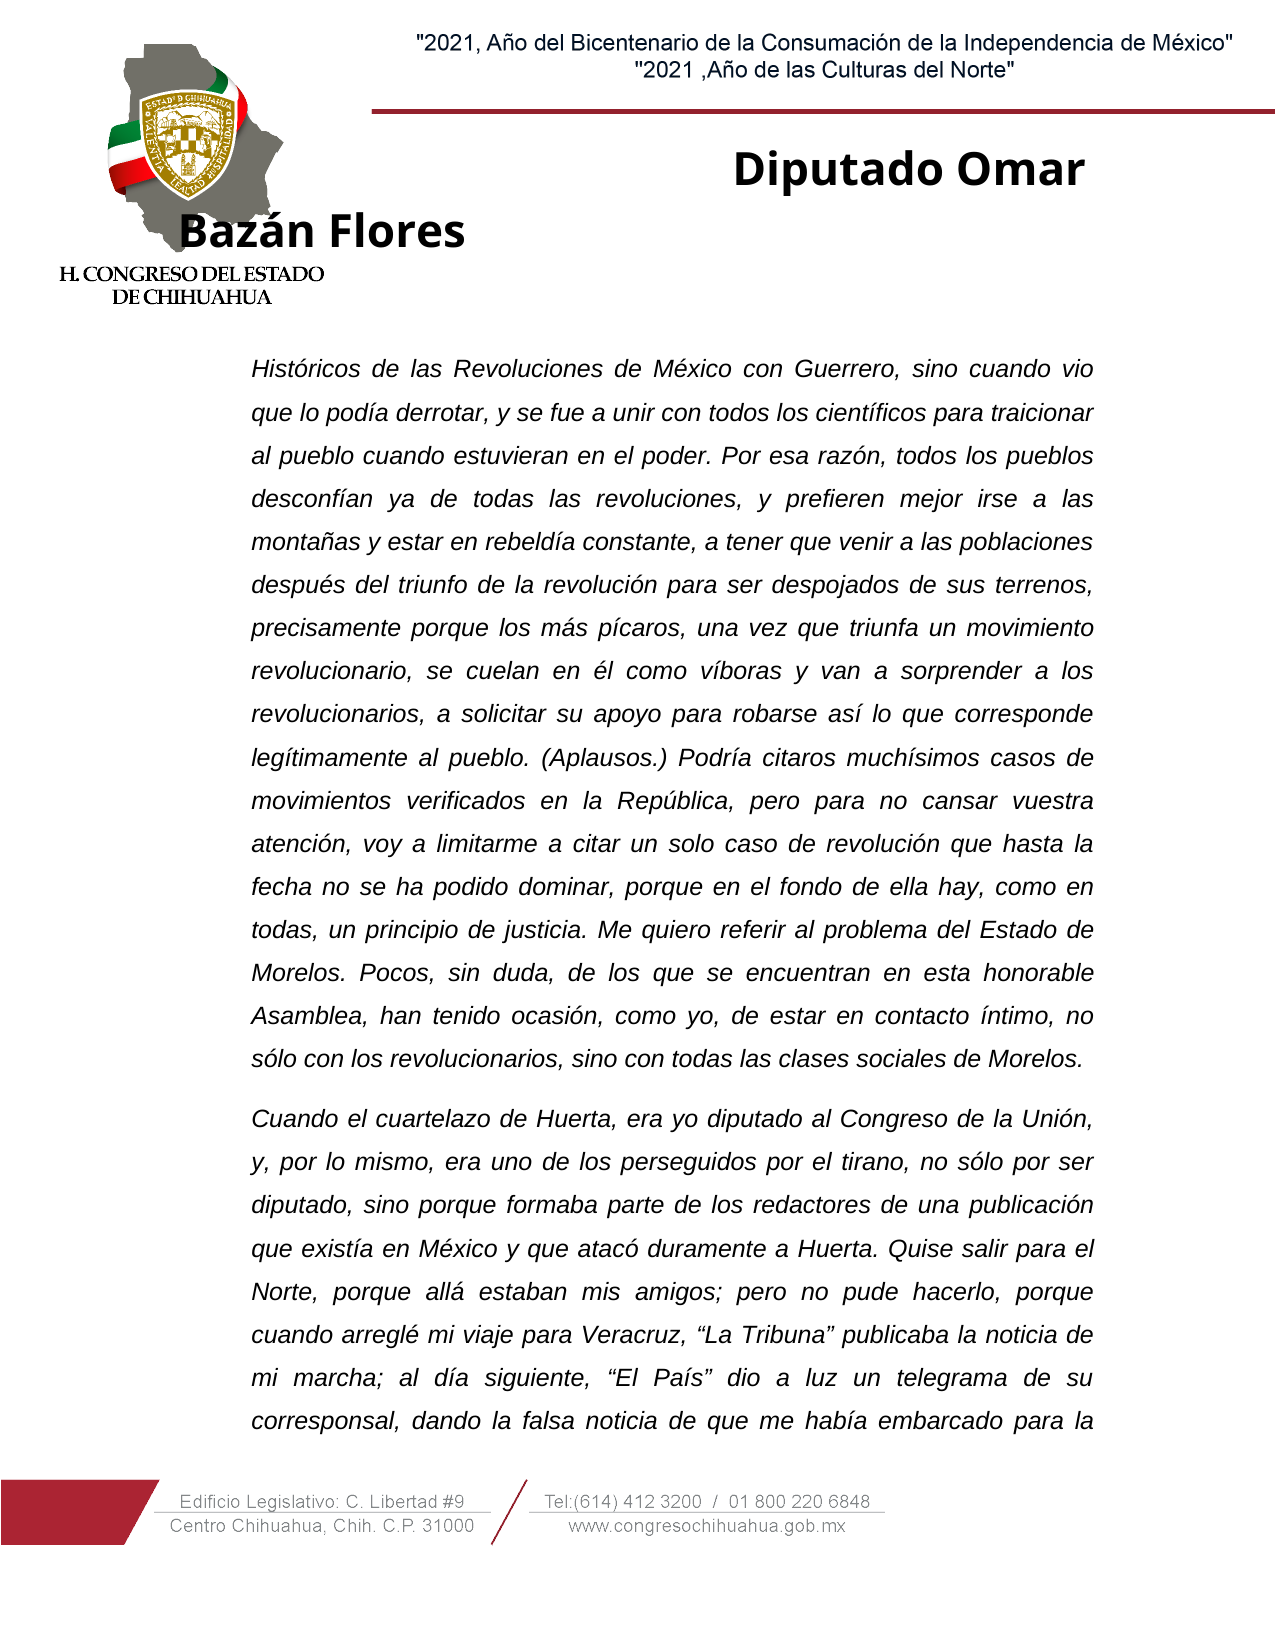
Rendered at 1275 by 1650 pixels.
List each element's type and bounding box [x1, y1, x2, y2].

picture [0, 0, 1275, 1608]
text [251, 354, 1098, 1073]
text [251, 1104, 1098, 1435]
